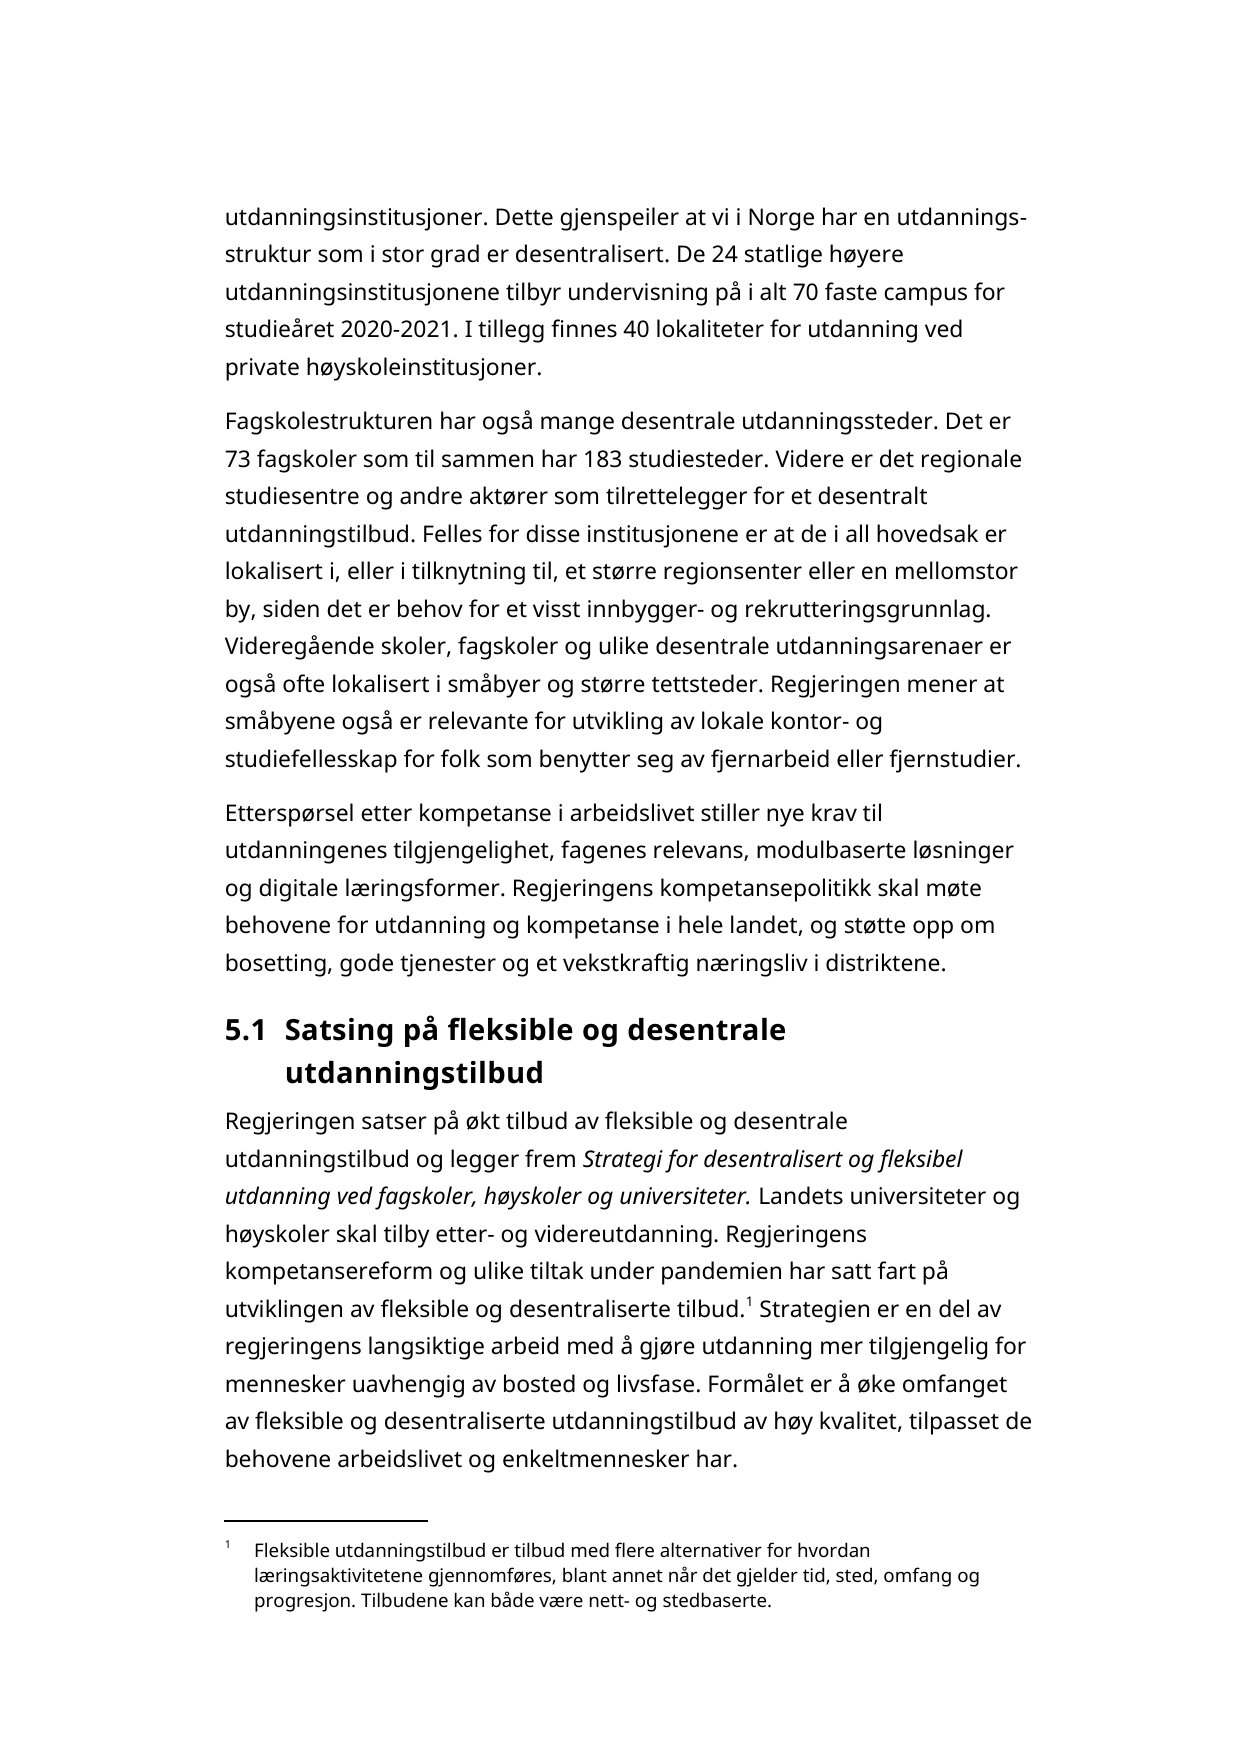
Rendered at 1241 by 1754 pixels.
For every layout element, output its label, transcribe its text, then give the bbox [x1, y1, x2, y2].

text Regjeringen satser på økt tilbud av fleksible og desentrale utdanningstilbud og legger frem Strategi for desentralisert og fleksibel utdanning ved fagskoler, høyskoler og universiteter. Landets universiteter og høyskoler skal tilby etter- og videreutdanning. Regjeringens kompetansereform og ulike tiltak under pandemien har satt fart på utviklingen av fleksible og desentraliserte tilbud. Strategien er en del av regjeringens langsiktige arbeid med å gjøre utdanning mer tilgjengelig for mennesker uavhengig av bosted og livsfase. Formålet er å øke omfanget av fleksible og desentraliserte utdanningstilbud av høy kvalitet, tilpasset de behovene arbeidslivet og enkeltmennesker har. [224, 1105, 1033, 1474]
subtitle Satsing på fleksible og desentrale utdanningstilbud [224, 1009, 1033, 1092]
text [224, 201, 1033, 382]
text Fagskolestrukturen har også mange desentrale utdanningssteder. Det er 73 fagskoler som til sammen har 183 studiesteder. Videre er det regionale studiesentre og andre aktører som tilrettelegger for et desentralt utdanningstilbud. Felles for disse institusjonene er at de i all hovedsak er lokalisert i, eller i tilknytning til, et større regionsenter eller en mellomstor by, siden det er behov for et visst innbygger- og rekrutteringsgrunnlag. Videregående skoler, fagskoler og ulike desentrale utdanningsarenaer er også ofte lokalisert i småbyer og større tettsteder. Regjeringen mener at småbyene også er relevante for utvikling av lokale kontor- og studiefellesskap for folk som benytter seg av fjernarbeid eller fjernstudier. [224, 405, 1033, 774]
text Etterspørsel etter kompetanse i arbeidslivet stiller nye krav til utdanningenes tilgjengelighet, fagenes relevans, modulbaserte løsninger og digitale læringsformer. Regjeringens kompetansepolitikk skal møte behovene for utdanning og kompetanse i hele landet, og støtte opp om bosetting, gode tjenester og et vekstkraftig næringsliv i distriktene. [224, 797, 1033, 978]
